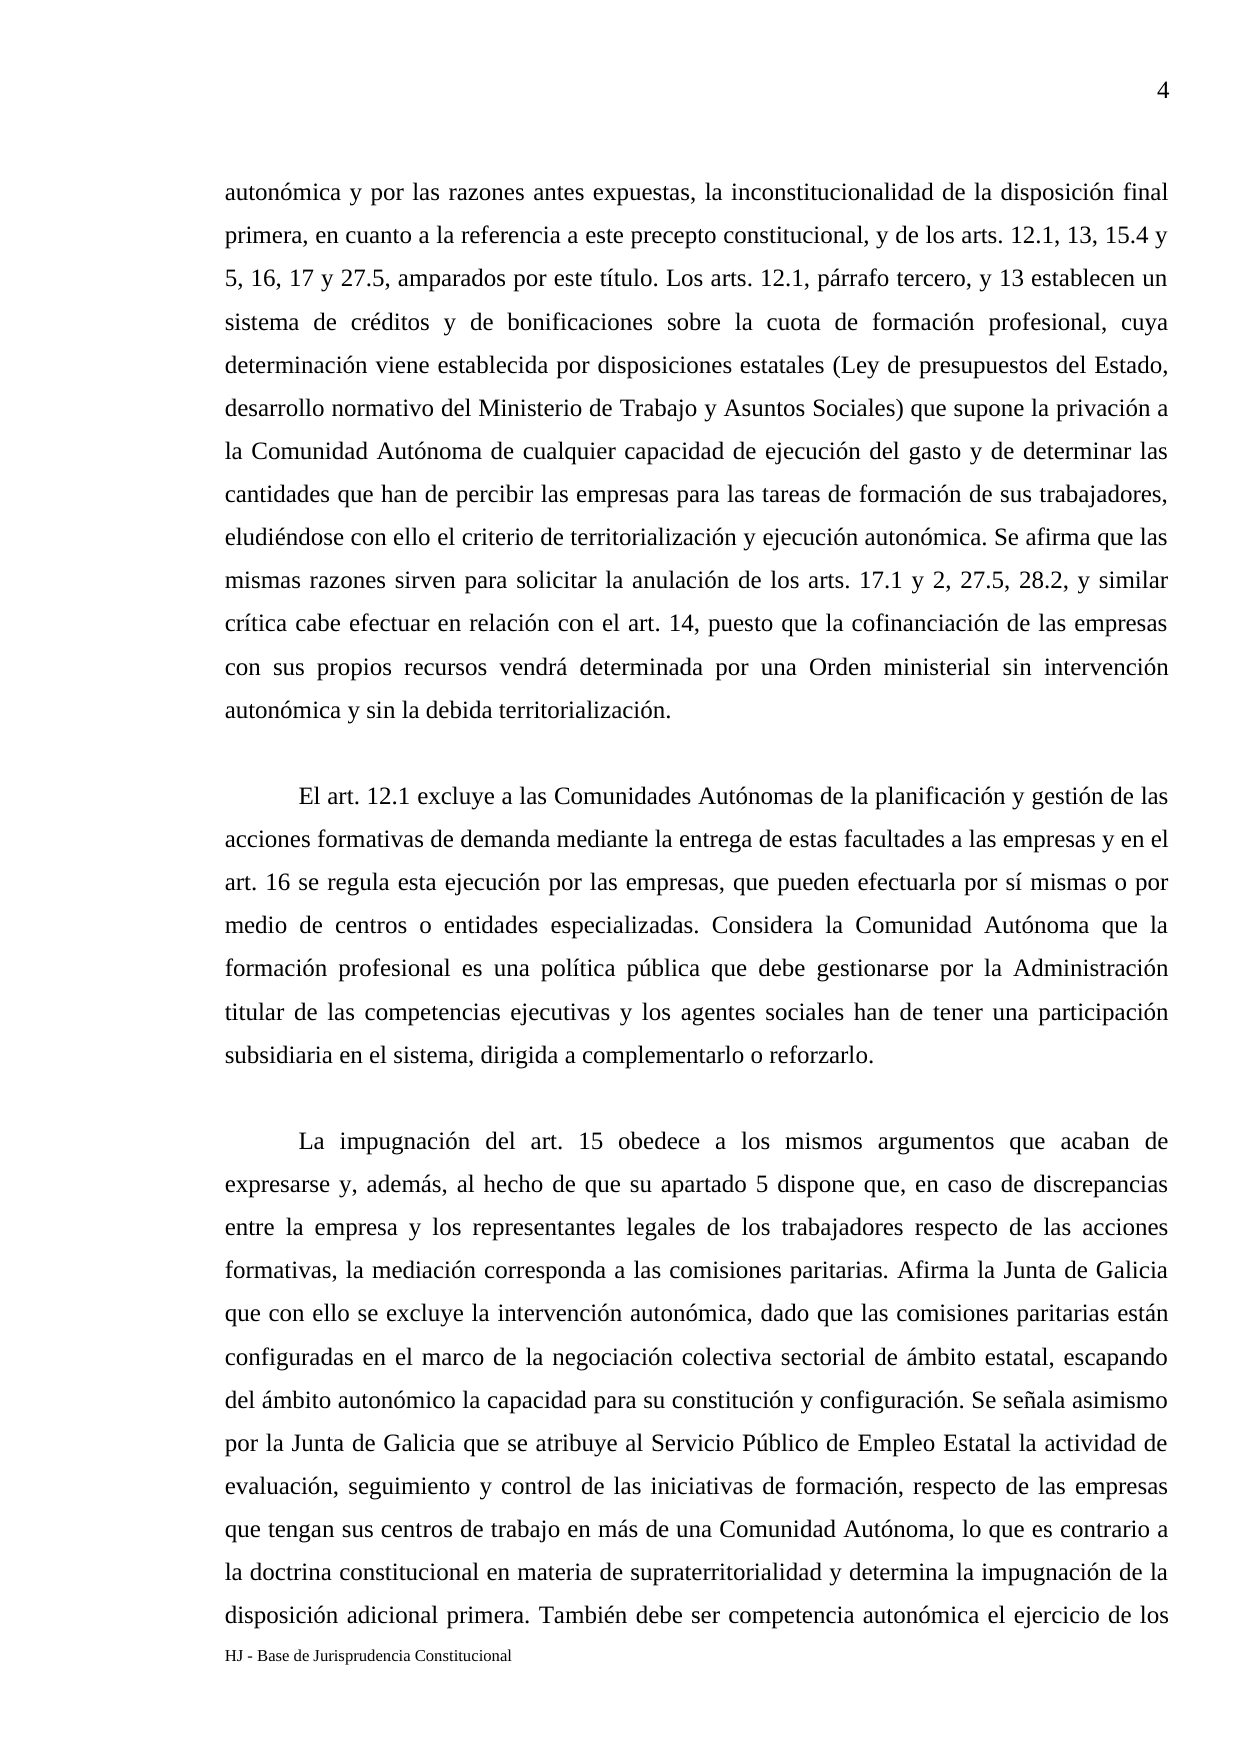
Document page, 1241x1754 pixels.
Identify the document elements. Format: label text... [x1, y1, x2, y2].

text El art. 12.1 excluye a las Comunidades Autónomas de la planificación y gestión de las acciones formativas de demanda mediante la entrega de estas facultades a las empresas y en el art. 16 se regula esta ejecución por las empresas, que pueden efectuarla por sí mismas o por medio de centros o entidades especializadas. Considera la Comunidad Autónoma que la formación profesional es una política pública que debe gestionarse por la Administración titular de las competencias ejecutivas y los agentes sociales han de tener una participación subsidiaria en el sistema, dirigida a complementarlo o reforzarlo. [224, 781, 1169, 1068]
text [224, 1126, 1169, 1629]
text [224, 177, 1169, 723]
